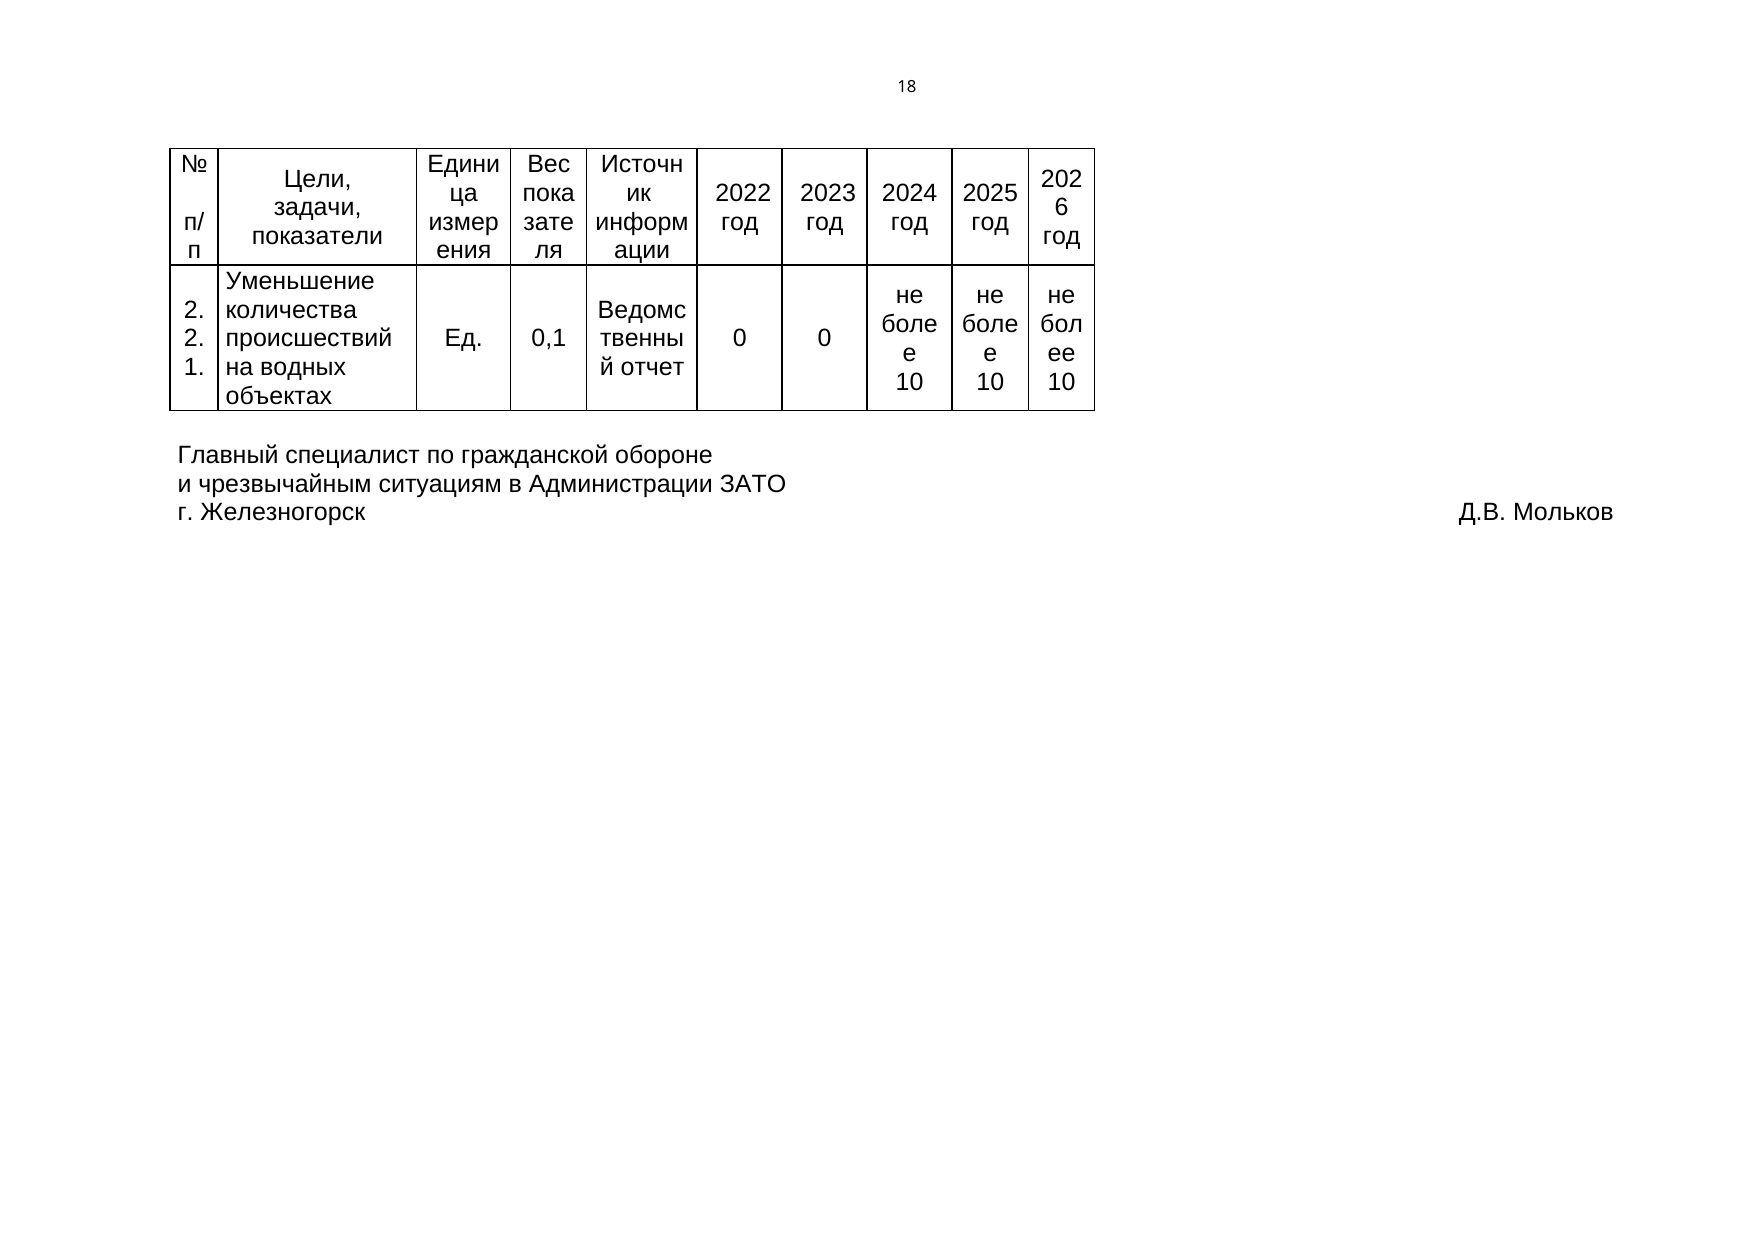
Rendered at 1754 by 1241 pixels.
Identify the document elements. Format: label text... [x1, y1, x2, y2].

table_cell 2.2.1. [171, 266, 217, 409]
table_header 2024 год [868, 149, 951, 264]
table_header Д.В. Мольков [1089, 440, 1624, 526]
table_cell не более 10 [1029, 266, 1094, 409]
table_cell Ведомственный отчет [587, 266, 696, 409]
table_cell 0,1 [511, 266, 586, 409]
table_header 2022 год [698, 149, 781, 264]
table_header Единица измерения [417, 149, 510, 264]
table_header Цели, задачи, показатели [219, 149, 416, 264]
table_header Вес показателя [511, 149, 586, 264]
table_cell не более 10 [953, 266, 1028, 409]
table_cell 0 [783, 266, 866, 409]
table_header 2023 год [783, 149, 866, 264]
table_cell Ед. [417, 266, 510, 409]
table_header 2025 год [953, 149, 1028, 264]
table_cell не более 10 [868, 266, 951, 409]
table_cell 0 [698, 266, 781, 409]
table_header № п/п [171, 149, 217, 264]
table_cell Уменьшение количества происшествий на водных объектах [219, 266, 416, 409]
table_header Источник информации [587, 149, 696, 264]
table_header 2026 год [1029, 149, 1094, 264]
table_header Главный специалист по гражданской обороне и чрезвычайным ситуациям в Администрации ЗАТО г. Железногорск [166, 440, 1089, 526]
